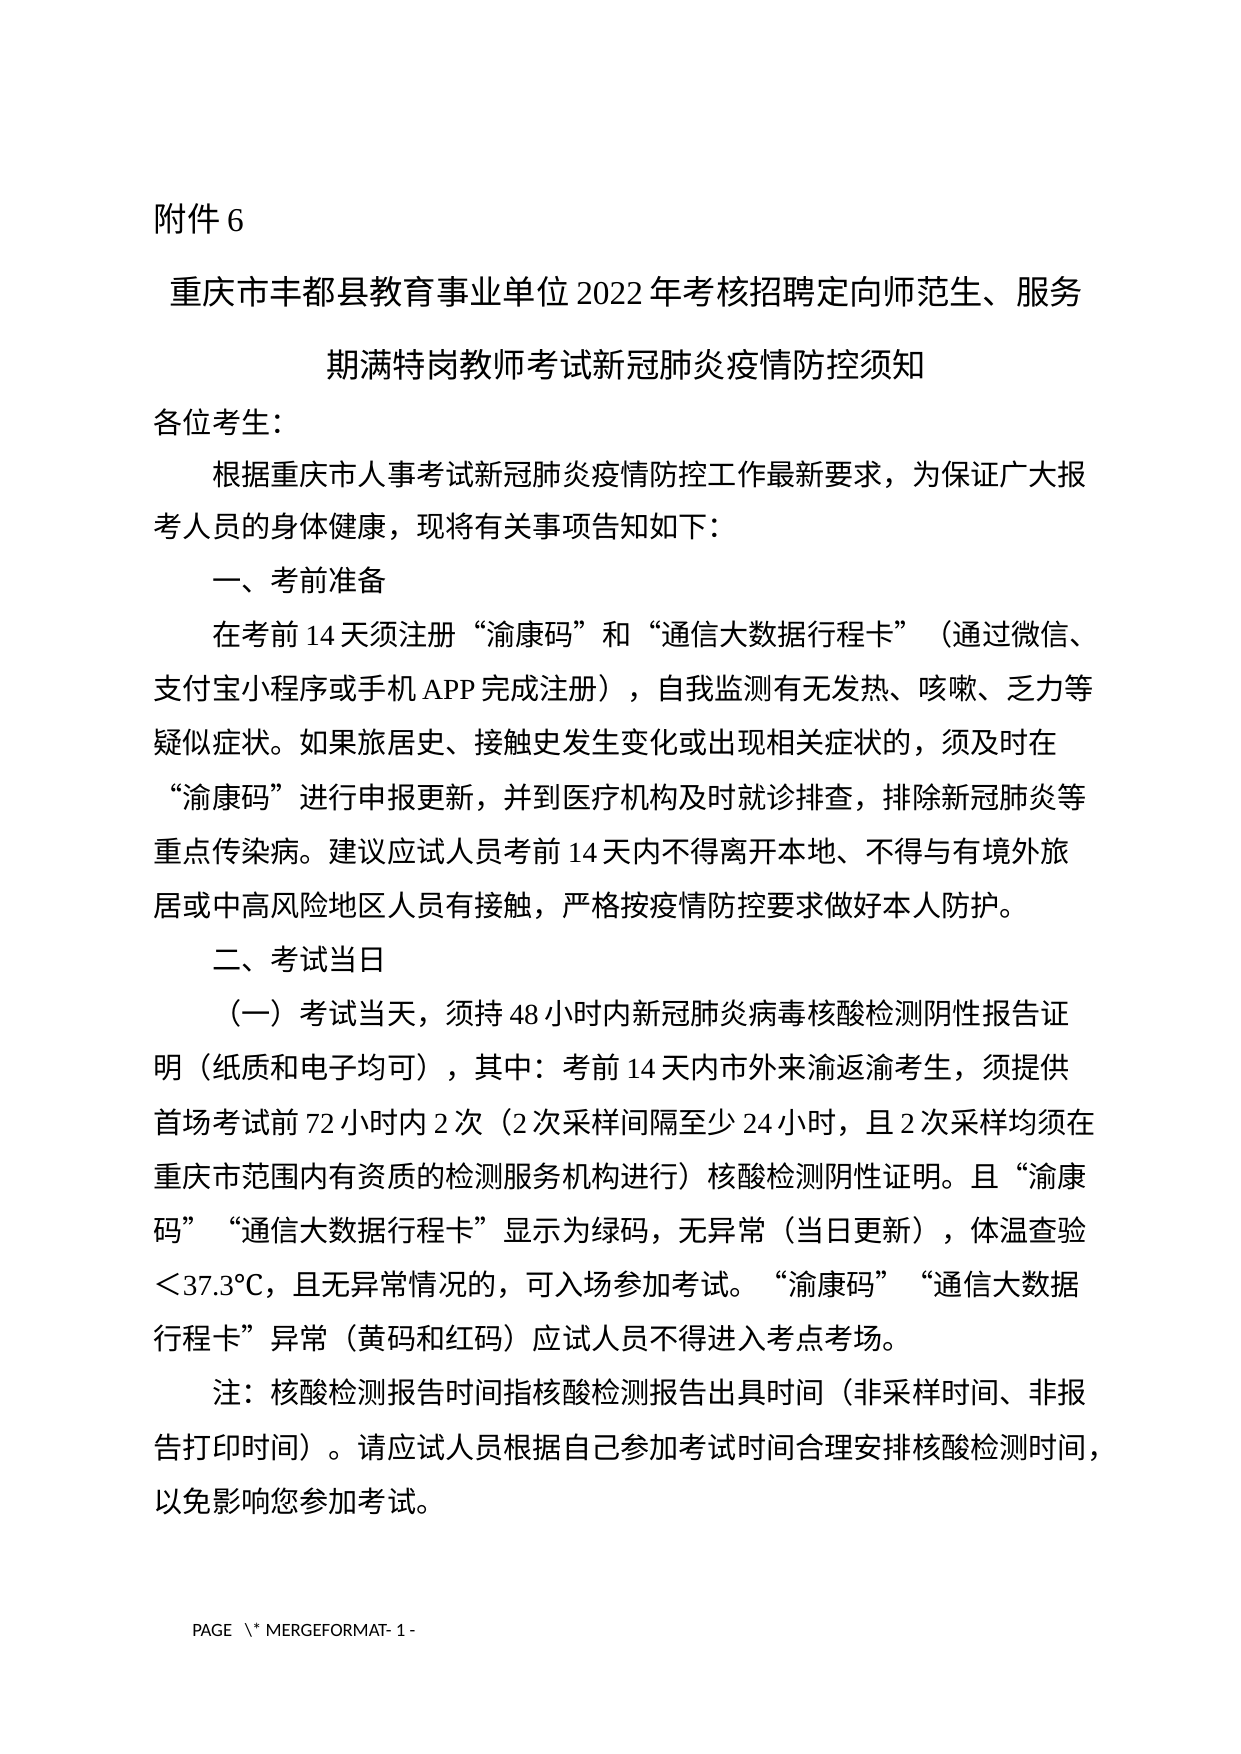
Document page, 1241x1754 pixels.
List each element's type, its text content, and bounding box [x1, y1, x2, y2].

text 一、考前准备 [153, 548, 1098, 602]
text 在考前14天须注册“渝康码”和“通信大数据行程卡”（通过微信、支付宝小程序或手机APP完成注册），自我监测有无发热、咳嗽、乏力等疑似症状。如果旅居史、接触史发生变化或出现相关症状的，须及时在“渝康码”进行申报更新，并到医疗机构及时就诊排查，排除新冠肺炎等重点传染病。建议应试人员考前14天内不得离开本地、不得与有境外旅居或中高风险地区人员有接触，严格按疫情防控要求做好本人防护。 [153, 602, 1098, 927]
text 附件6 [153, 173, 1098, 246]
text 二、考试当日 [153, 927, 1098, 981]
text 重庆市丰都县教育事业单位2022年考核招聘定向师范生、服务期满特岗教师考试新冠肺炎疫情防控须知 [153, 246, 1098, 392]
text 根据重庆市人事考试新冠肺炎疫情防控工作最新要求，为保证广大报考人员的身体健康，现将有关事项告知如下： [153, 444, 1098, 548]
text （一）考试当天，须持48小时内新冠肺炎病毒核酸检测阴性报告证明（纸质和电子均可），其中：考前14天内市外来渝返渝考生，须提供首场考试前72小时内2次（2次采样间隔至少24小时，且2次采样均须在重庆市范围内有资质的检测服务机构进行）核酸检测阴性证明。且“渝康码”“通信大数据行程卡”显示为绿码，无异常（当日更新），体温查验＜37.3℃，且无异常情况的，可入场参加考试。“渝康码”“通信大数据行程卡”异常（黄码和红码）应试人员不得进入考点考场。 [153, 981, 1098, 1361]
text 注：核酸检测报告时间指核酸检测报告出具时间（非采样时间、非报告打印时间）。请应试人员根据自己参加考试时间合理安排核酸检测时间，以免影响您参加考试。 [153, 1361, 1098, 1523]
text 各位考生： [153, 392, 1098, 444]
